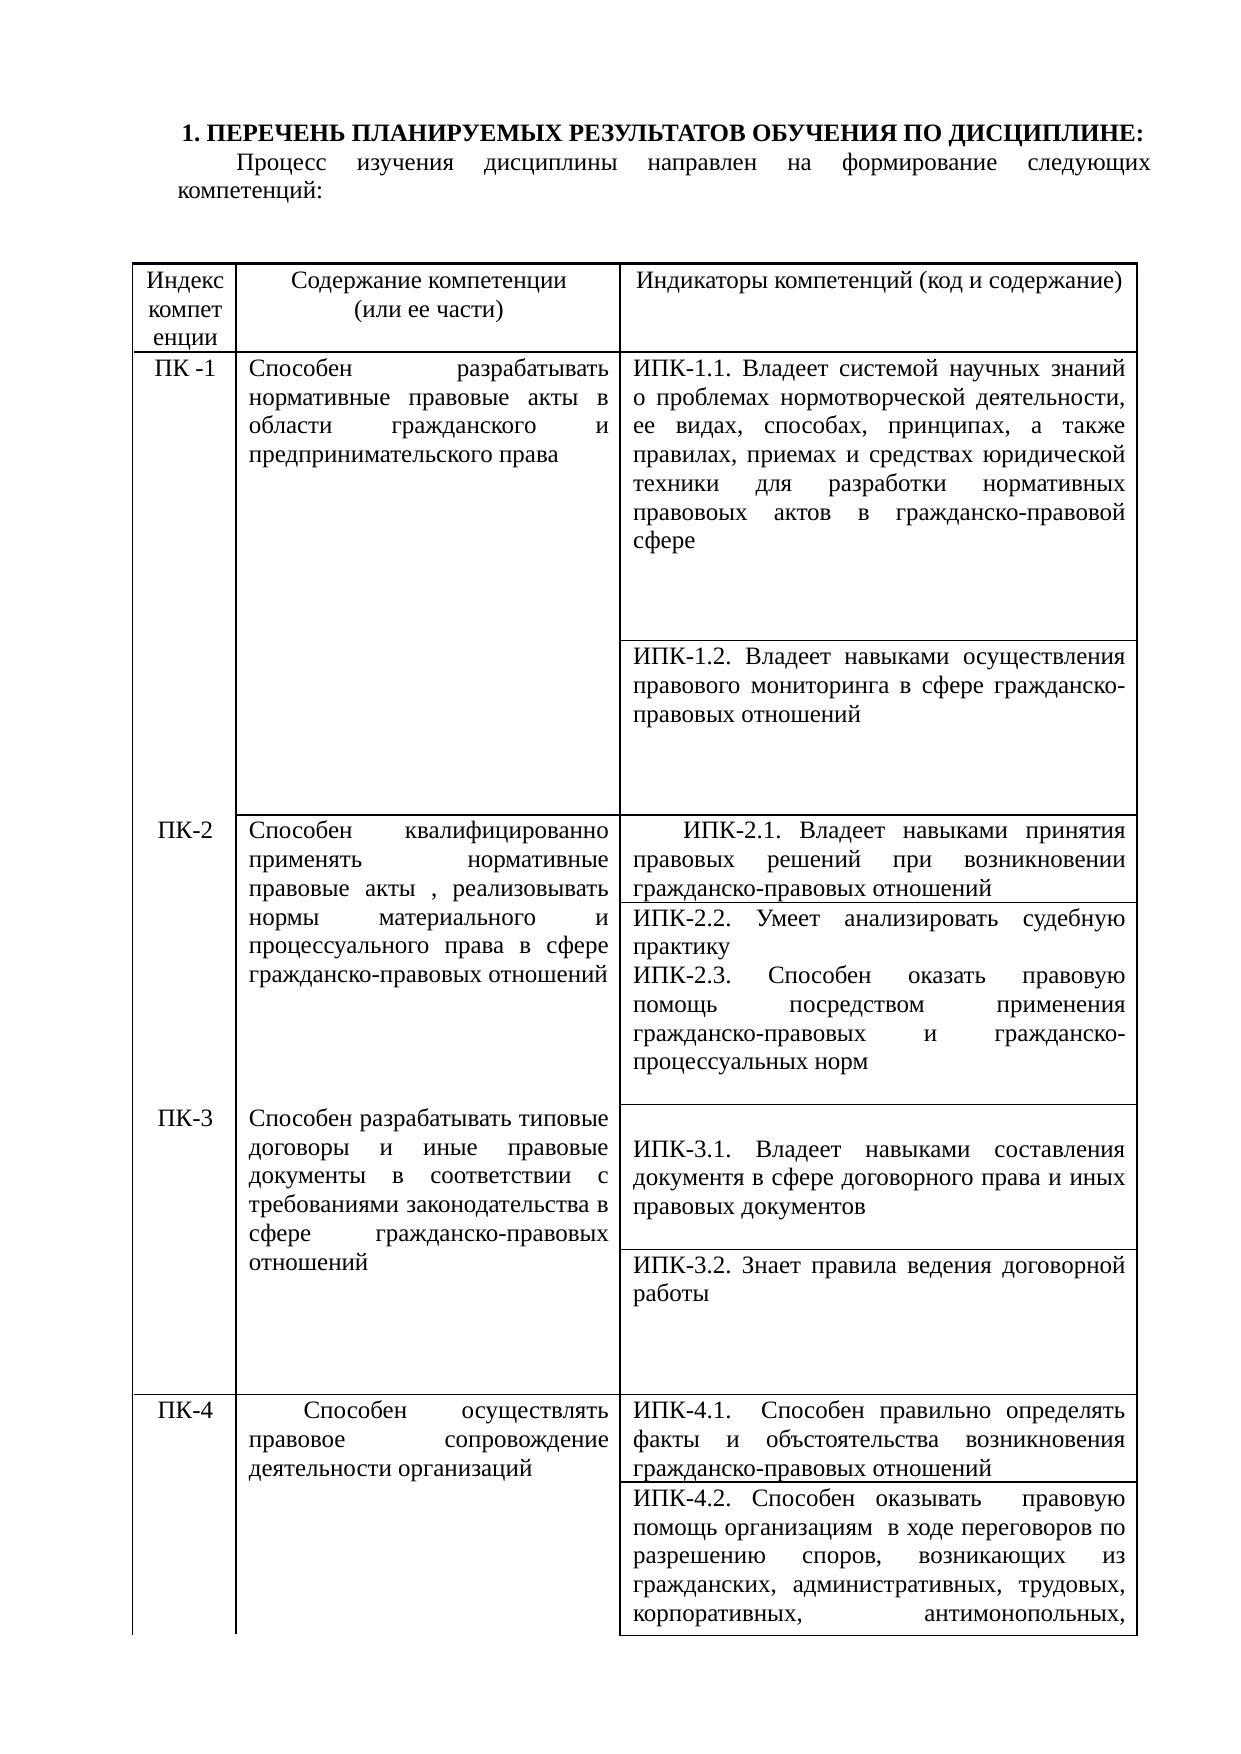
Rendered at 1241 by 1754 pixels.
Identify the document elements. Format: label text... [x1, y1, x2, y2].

table_cell Способен осуществлять правовое сопровождение деятельности организаций [236, 1395, 619, 1635]
table_cell ИПК-2.2. Умеет анализировать судебную практику ИПК-2.3. Способен оказать правовую помощь посредством применения гражданско-правовых и гражданско-процессуальных норм [621, 903, 1136, 1104]
table_cell ПК-2 ПК-3 [133, 814, 235, 1393]
table_cell ИПК-2.1. Владеет навыками принятия правовых решений при возникновении гражданско-правовых отношений [621, 816, 1136, 902]
table_header Индекс компетенции [133, 265, 235, 351]
text Процесс изучения дисциплины направлен на формирование следующих компетенций: [177, 147, 1152, 204]
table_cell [621, 1483, 1136, 1635]
table_cell Способен разрабатывать нормативные правовые акты в области гражданского и предпринимательского права [237, 353, 619, 814]
table_cell ИПК-1.2. Владеет навыками осуществления правового мониторинга в сфере гражданско-правовых отношений [621, 641, 1136, 814]
table_cell ИПК-3.1. Владеет навыками составления документя в сфере договорного права и иных правовых документов [621, 1105, 1136, 1249]
table_header Индикаторы компетенций (код и содержание) [621, 265, 1136, 351]
table_cell ИПК-1.1. Владеет системой научных знаний о проблемах нормотворческой деятельности, ее видах, способах, принципах, а также правилах, приемах и средствах юридической техники для разработки нормативных правовоых актов в гражданско-правовой сфере [621, 353, 1136, 640]
table_cell ИПК-4.1. Способен правильно определять факты и объстоятельства возникновения гражданско-правовых отношений [621, 1395, 1136, 1481]
table_cell ПК-4 [133, 1395, 236, 1635]
text 1. ПЕРЕЧЕНЬ ПЛАНИРУЕМЫХ РЕЗУЛЬТАТОВ ОБУЧЕНИЯ ПО ДИСЦИПЛИНЕ: [181, 118, 1152, 147]
table_cell ПК -1 [133, 352, 235, 814]
table_cell Способен квалифицированно применять нормативные правовые акты , реализовывать нормы материального и процессуального права в сфере гражданско-правовых отношений Способен разрабатывать типовые договоры и иные правовые документы в соответствии с требованиями законодательства в сфере гражданско-правовых отношений [237, 816, 619, 1393]
table_header Содержание компетенции (или ее части) [237, 265, 619, 351]
table_cell ИПК-3.2. Знает правила ведения договорной работы [621, 1250, 1136, 1393]
